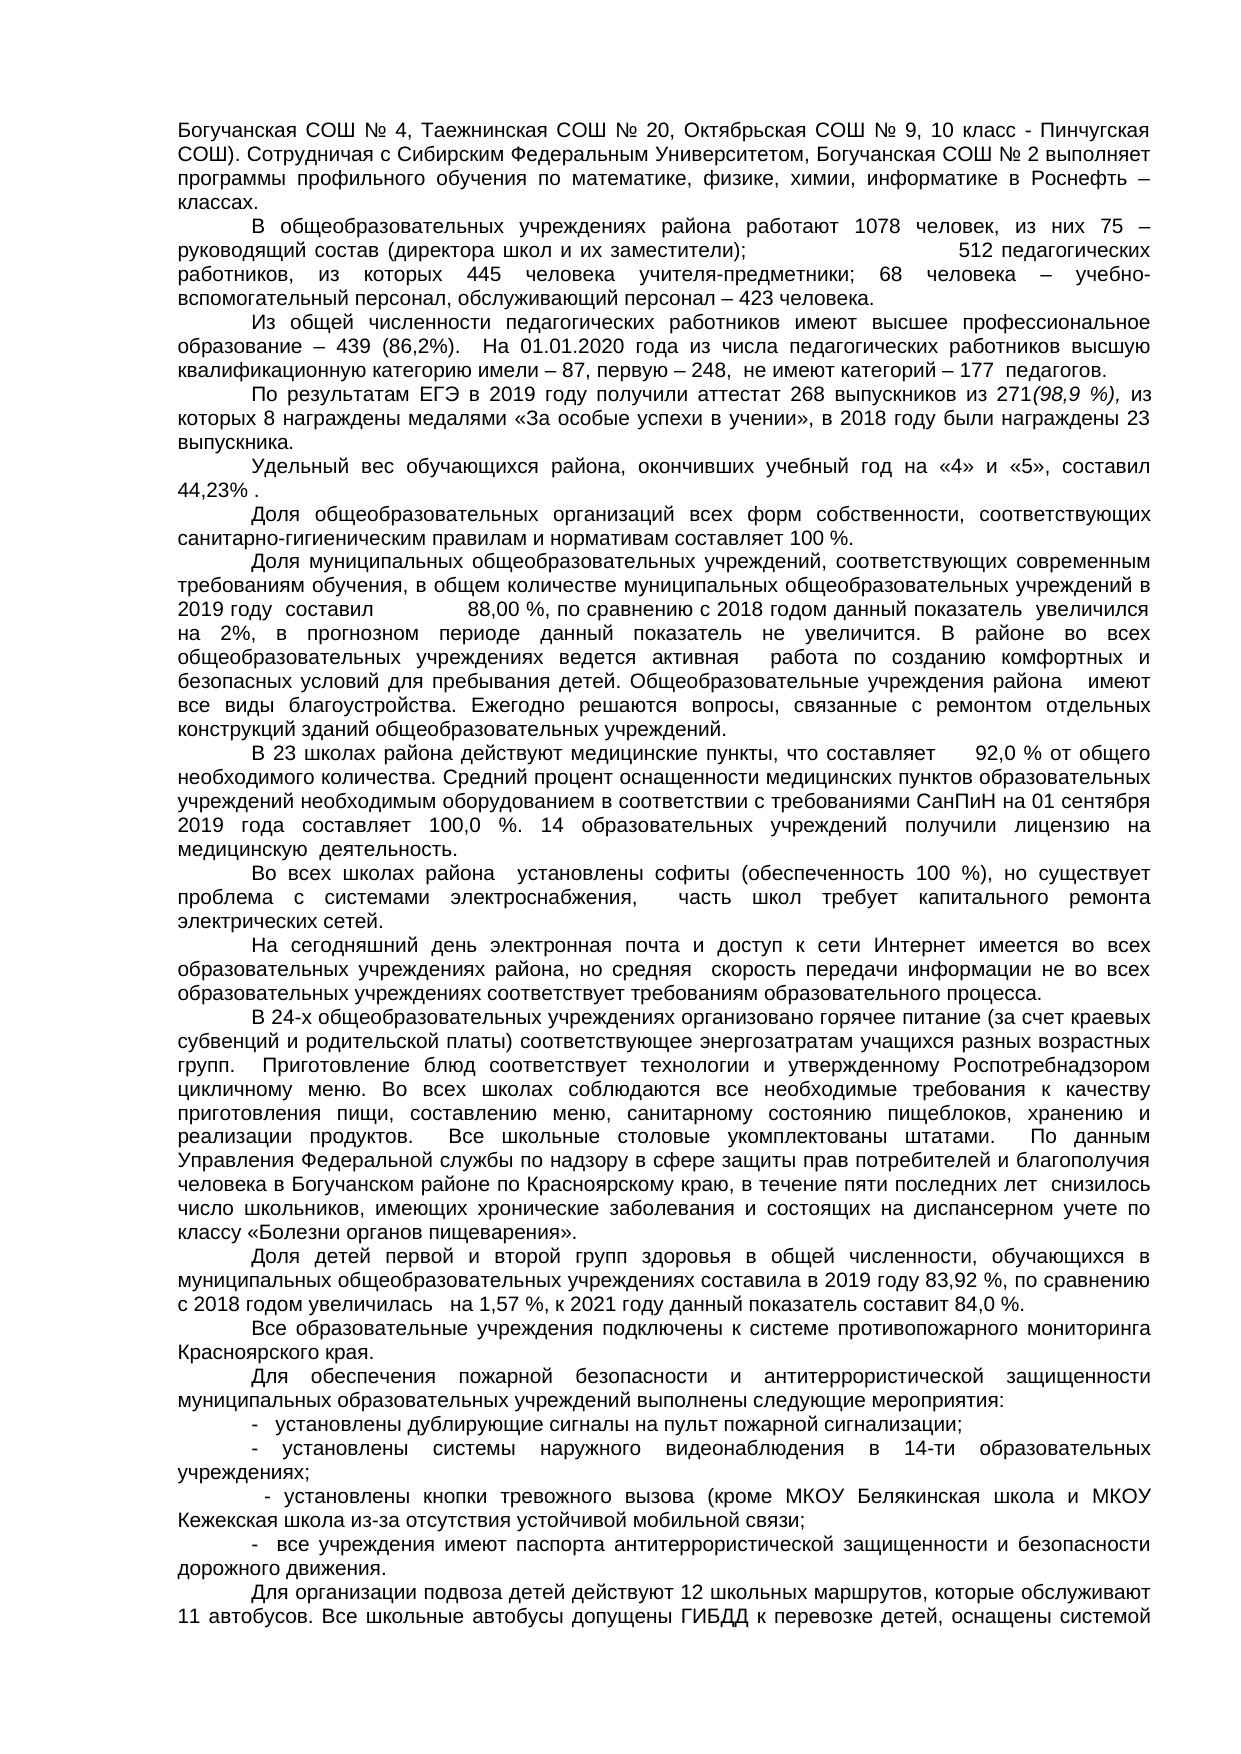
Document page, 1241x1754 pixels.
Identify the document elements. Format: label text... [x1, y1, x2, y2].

text Все образовательные учреждения подключены к системе противопожарного мониторинга Красноярского края. [177, 1316, 1152, 1364]
text По результатам ЕГЭ в 2019 году получили аттестат 268 выпускников из 271(98,9 %), из которых 8 награждены медалями «За особые успехи в учении», в 2018 году были награждены 23 выпускника. [177, 382, 1152, 453]
text Из общей численности педагогических работников имеют высшее профессиональное образование – 439 (86,2%). На 01.01.2020 года из числа педагогических работников высшую квалификационную категорию имели – 87, первую – 248, не имеют категорий – 177 педагогов. [177, 310, 1152, 382]
text Удельный вес обучающихся района, окончивших учебный год на «4» и «5», составил 44,23% . [177, 453, 1152, 501]
text Для обеспечения пожарной безопасности и антитеррористической защищенности муниципальных образовательных учреждений выполнены следующие мероприятия: [177, 1364, 1152, 1412]
text Во всех школах района установлены софиты (обеспеченность 100 %), но существует проблема с системами электроснабжения, часть школ требует капитального ремонта электрических сетей. [177, 861, 1152, 933]
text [177, 118, 1152, 214]
text - все учреждения имеют паспорта антитеррористической защищенности и безопасности дорожного движения. [177, 1532, 1152, 1579]
text Доля детей первой и второй групп здоровья в общей численности, обучающихся в муниципальных общеобразовательных учреждениях составила в 2019 году 83,92 %, по сравнению с 2018 годом увеличилась на 1,57 %, к 2021 году данный показатель составит 84,0 %. [177, 1244, 1152, 1316]
text Доля общеобразовательных организаций всех форм собственности, соответствующих санитарно-гигиеническим правилам и нормативам составляет 100 %. [177, 501, 1152, 549]
text Доля муниципальных общеобразовательных учреждений, соответствующих современным требованиям обучения, в общем количестве муниципальных общеобразовательных учреждений в 2019 году составил 88,00 %, по сравнению с 2018 годом данный показатель увеличился на 2%, в прогнозном периоде данный показатель не увеличится. В районе во всех общеобразовательных учреждениях ведется активная работа по созданию комфортных и безопасных условий для пребывания детей. Общеобразовательные учреждения района имеют все виды благоустройства. Ежегодно решаются вопросы, связанные с ремонтом отдельных конструкций зданий общеобразовательных учреждений. [177, 549, 1152, 741]
text - установлены дублирующие сигналы на пульт пожарной сигнализации; [177, 1412, 1152, 1436]
text - установлены кнопки тревожного вызова (кроме МКОУ Белякинская школа и МКОУ Кежекская школа из-за отсутствия устойчивой мобильной связи; [177, 1484, 1152, 1532]
text В 24-х общеобразовательных учреждениях организовано горячее питание (за счет краевых субвенций и родительской платы) соответствующее энергозатратам учащихся разных возрастных групп. Приготовление блюд соответствует технологии и утвержденному Роспотребнадзором цикличному меню. Во всех школах соблюдаются все необходимые требования к качеству приготовления пищи, составлению меню, санитарному состоянию пищеблоков, хранению и реализации продуктов. Все школьные столовые укомплектованы штатами. По данным Управления Федеральной службы по надзору в сфере защиты прав потребителей и благополучия человека в Богучанском районе по Красноярскому краю, в течение пяти последних лет снизилось число школьников, имеющих хронические заболевания и состоящих на диспансерном учете по классу «Болезни органов пищеварения». [177, 1004, 1152, 1244]
text На сегодняшний день электронная почта и доступ к сети Интернет имеется во всех образовательных учреждениях района, но средняя скорость передачи информации не во всех образовательных учреждениях соответствует требованиям образовательного процесса. [177, 933, 1152, 1004]
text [177, 1579, 1152, 1627]
text В общеобразовательных учреждениях района работают 1078 человек, из них 75 – руководящий состав (директора школ и их заместители); 512 педагогических работников, из которых 445 человека учителя-предметники; 68 человека – учебно-вспомогательный персонал, обслуживающий персонал – 423 человека. [177, 214, 1152, 310]
text - установлены системы наружного видеонаблюдения в 14-ти образовательных учреждениях; [177, 1436, 1152, 1484]
text В 23 школах района действуют медицинские пункты, что составляет 92,0 % от общего необходимого количества. Средний процент оснащенности медицинских пунктов образовательных учреждений необходимым оборудованием в соответствии с требованиями СанПиН на 01 сентября 2019 года составляет 100,0 %. 14 образовательных учреждений получили лицензию на медицинскую деятельность. [177, 741, 1152, 861]
